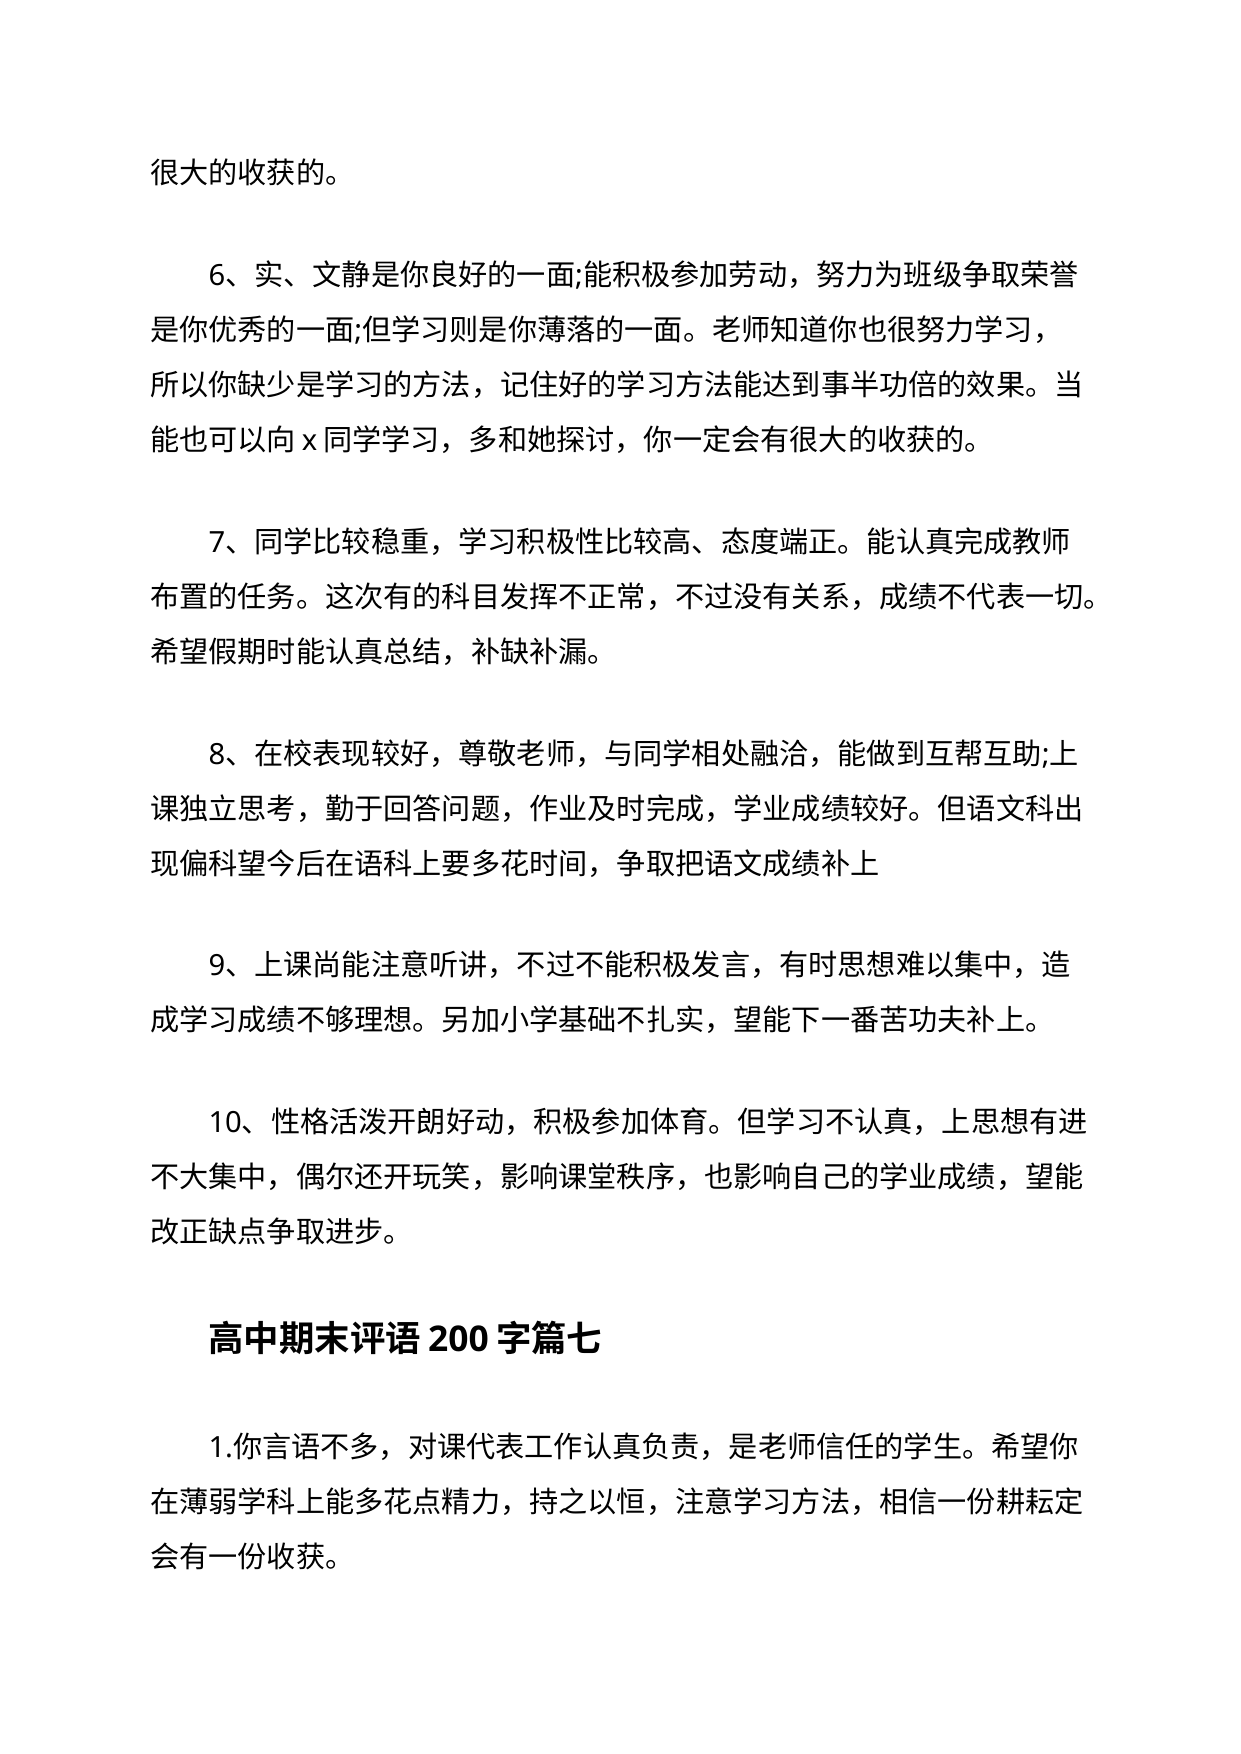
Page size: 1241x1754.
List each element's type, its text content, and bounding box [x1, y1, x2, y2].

text 6、实、文静是你良好的一面;能积极参加劳动，努力为班级争取荣誉是你优秀的一面;但学习则是你薄落的一面。老师知道你也很努力学习，所以你缺少是学习的方法，记住好的学习方法能达到事半功倍的效果。当能也可以向x同学学习，多和她探讨，你一定会有很大的收获的。 [150, 252, 1090, 459]
text 高中期末评语200字篇七 [150, 1310, 1090, 1362]
text 9、上课尚能注意听讲，不过不能积极发言，有时思想难以集中，造成学习成绩不够理想。另加小学基础不扎实，望能下一番苦功夫补上。 [150, 942, 1090, 1039]
text 10、性格活泼开朗好动，积极参加体育。但学习不认真，上思想有进不大集中，偶尔还开玩笑，影响课堂秩序，也影响自己的学业成绩，望能改正缺点争取进步。 [150, 1099, 1090, 1251]
text 7、同学比较稳重，学习积极性比较高、态度端正。能认真完成教师布置的任务。这次有的科目发挥不正常，不过没有关系，成绩不代表一切。希望假期时能认真总结，补缺补漏。 [150, 519, 1090, 671]
text 8、在校表现较好，尊敬老师，与同学相处融洽，能做到互帮互助;上课独立思考，勤于回答问题，作业及时完成，学业成绩较好。但语文科出现偏科望今后在语科上要多花时间，争取把语文成绩补上 [150, 730, 1090, 882]
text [150, 150, 1090, 192]
text 1.你言语不多，对课代表工作认真负责，是老师信任的学生。希望你在薄弱学科上能多花点精力，持之以恒，注意学习方法，相信一份耕耘定会有一份收获。 [150, 1424, 1090, 1576]
